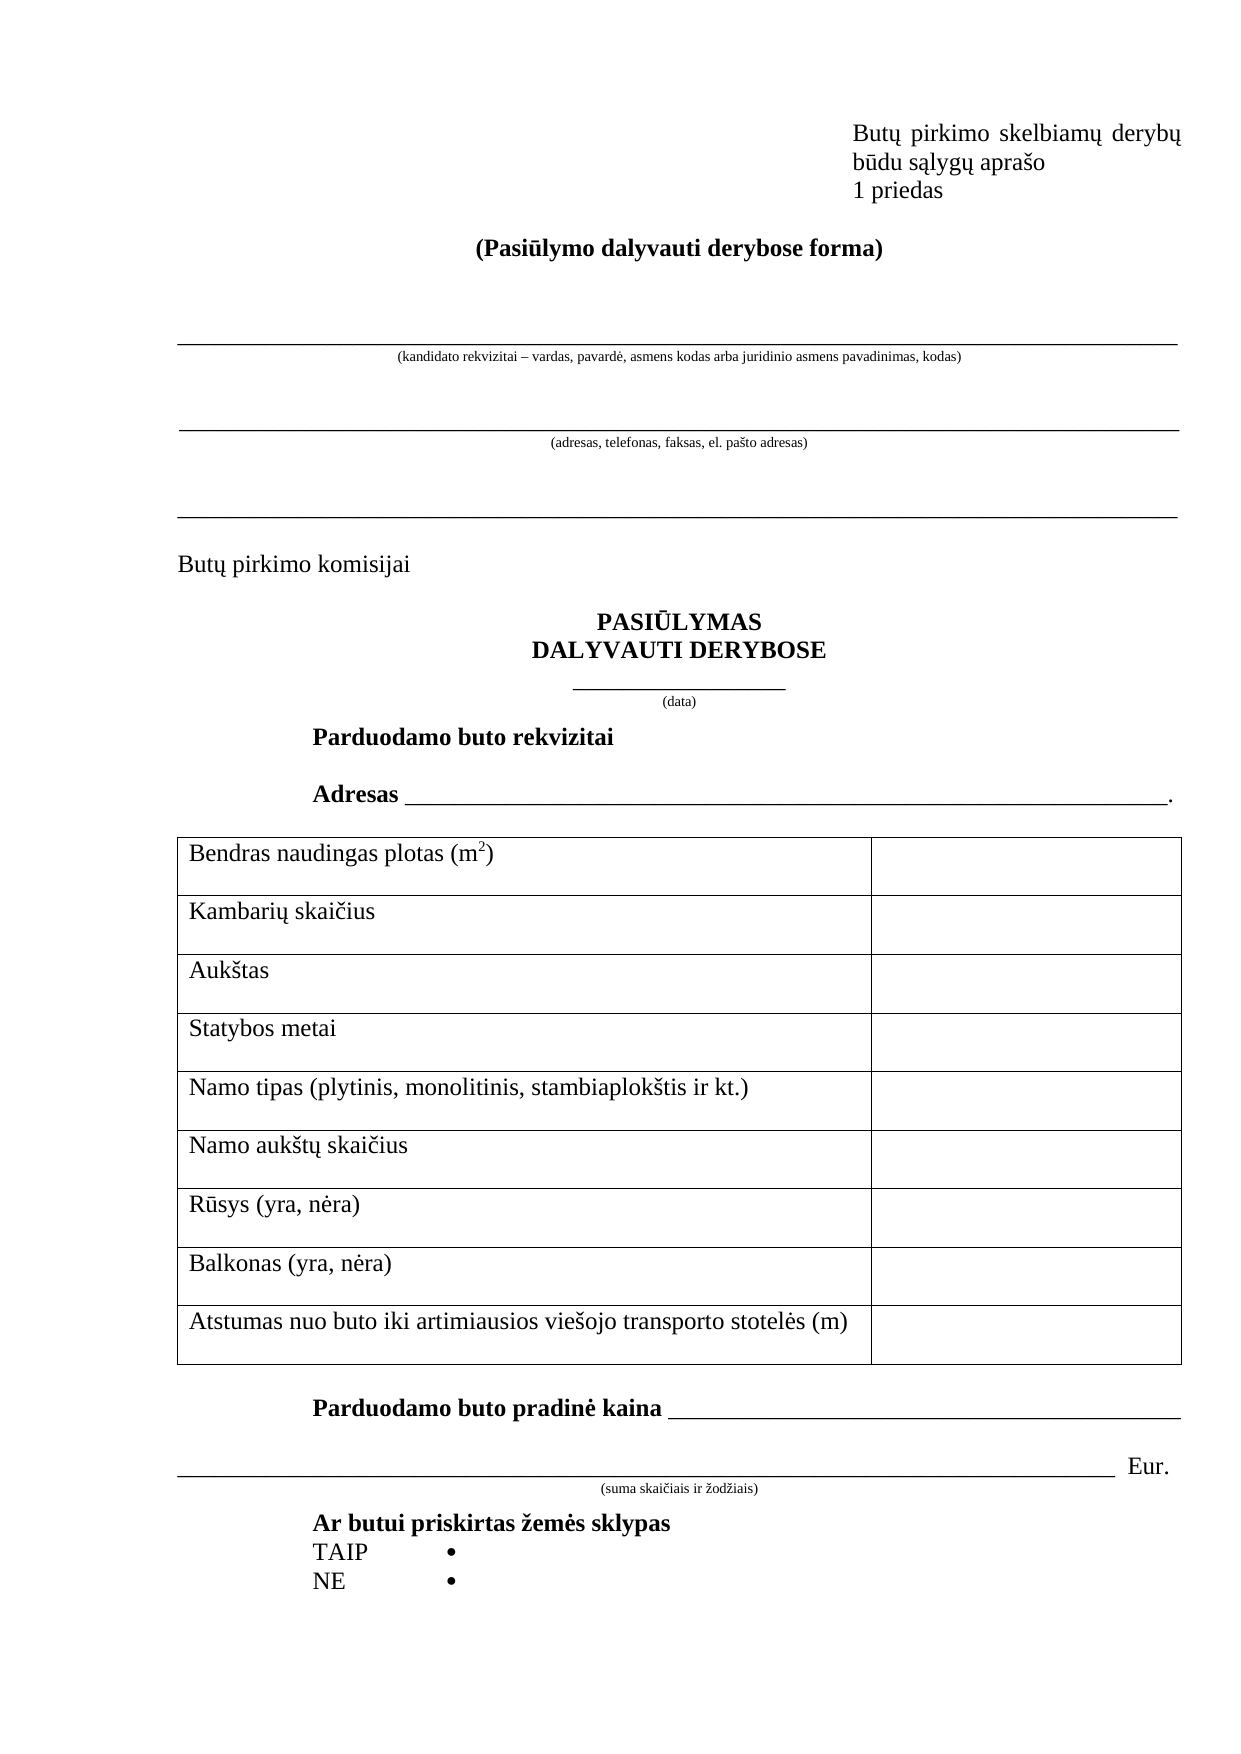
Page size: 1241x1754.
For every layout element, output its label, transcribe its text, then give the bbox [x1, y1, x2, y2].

table_cell [872, 1014, 1181, 1071]
table_cell [872, 896, 1181, 954]
table_cell [872, 1131, 1181, 1188]
text (data) [177, 693, 1181, 722]
table_cell [872, 955, 1181, 1012]
table_cell Namo tipas (plytinis, monolitinis, stambiaplokštis ir kt.) [178, 1072, 871, 1129]
text (suma skaičiais ir žodžiais) [177, 1480, 1181, 1508]
table_cell Kambarių skaičius [178, 896, 871, 954]
table_cell Rūsys (yra, nėra) [178, 1189, 871, 1247]
text _________________ [177, 664, 1181, 693]
table_cell Aukštas [178, 955, 871, 1012]
text Adresas _____________________________________________________________. [177, 779, 1181, 808]
text (Pasiūlymo dalyvauti derybose forma) [177, 233, 1181, 262]
text ________________________________________________________________________________ (adresas, telefonas, faksas, el. pašto adresas) [177, 406, 1181, 463]
text Butų pirkimo komisijai [177, 549, 1181, 578]
text DALYVAUTI DERYBOSE [177, 636, 1181, 664]
text Parduodamo buto pradinė kaina _________________________________________ [177, 1393, 1181, 1422]
table_cell [872, 1248, 1181, 1305]
table_header [872, 838, 1181, 895]
table_cell Atstumas nuo buto iki artimiausios viešojo transporto stotelės (m) [178, 1306, 871, 1364]
text (kandidato rekvizitai – vardas, pavardė, asmens kodas arba juridinio asmens pavadinimas, kodas) [177, 348, 1181, 377]
text TAIP [312, 1537, 1181, 1566]
text ________________________________________________________________________________ [177, 319, 1181, 348]
text ________________________________________________________________________________ [177, 492, 1181, 521]
text Butų pirkimo skelbiamų derybų būdu sąlygų aprašo [852, 118, 1181, 176]
table_cell Statybos metai [178, 1014, 871, 1071]
table_cell [872, 1072, 1181, 1129]
text 1 priedas [852, 176, 1181, 204]
table_cell Namo aukštų skaičius [178, 1131, 871, 1188]
table_header Bendras naudingas plotas (m2) [178, 838, 871, 895]
text NE [312, 1566, 1181, 1595]
text Parduodamo buto rekvizitai [177, 722, 1181, 751]
text PASIŪLYMAS [177, 607, 1181, 636]
table_cell Balkonas (yra, nėra) [178, 1248, 871, 1305]
table_cell [872, 1189, 1181, 1247]
text Ar butui priskirtas žemės sklypas [177, 1508, 1181, 1537]
text ___________________________________________________________________________ Eur. [177, 1451, 1181, 1480]
table_cell [872, 1306, 1181, 1364]
